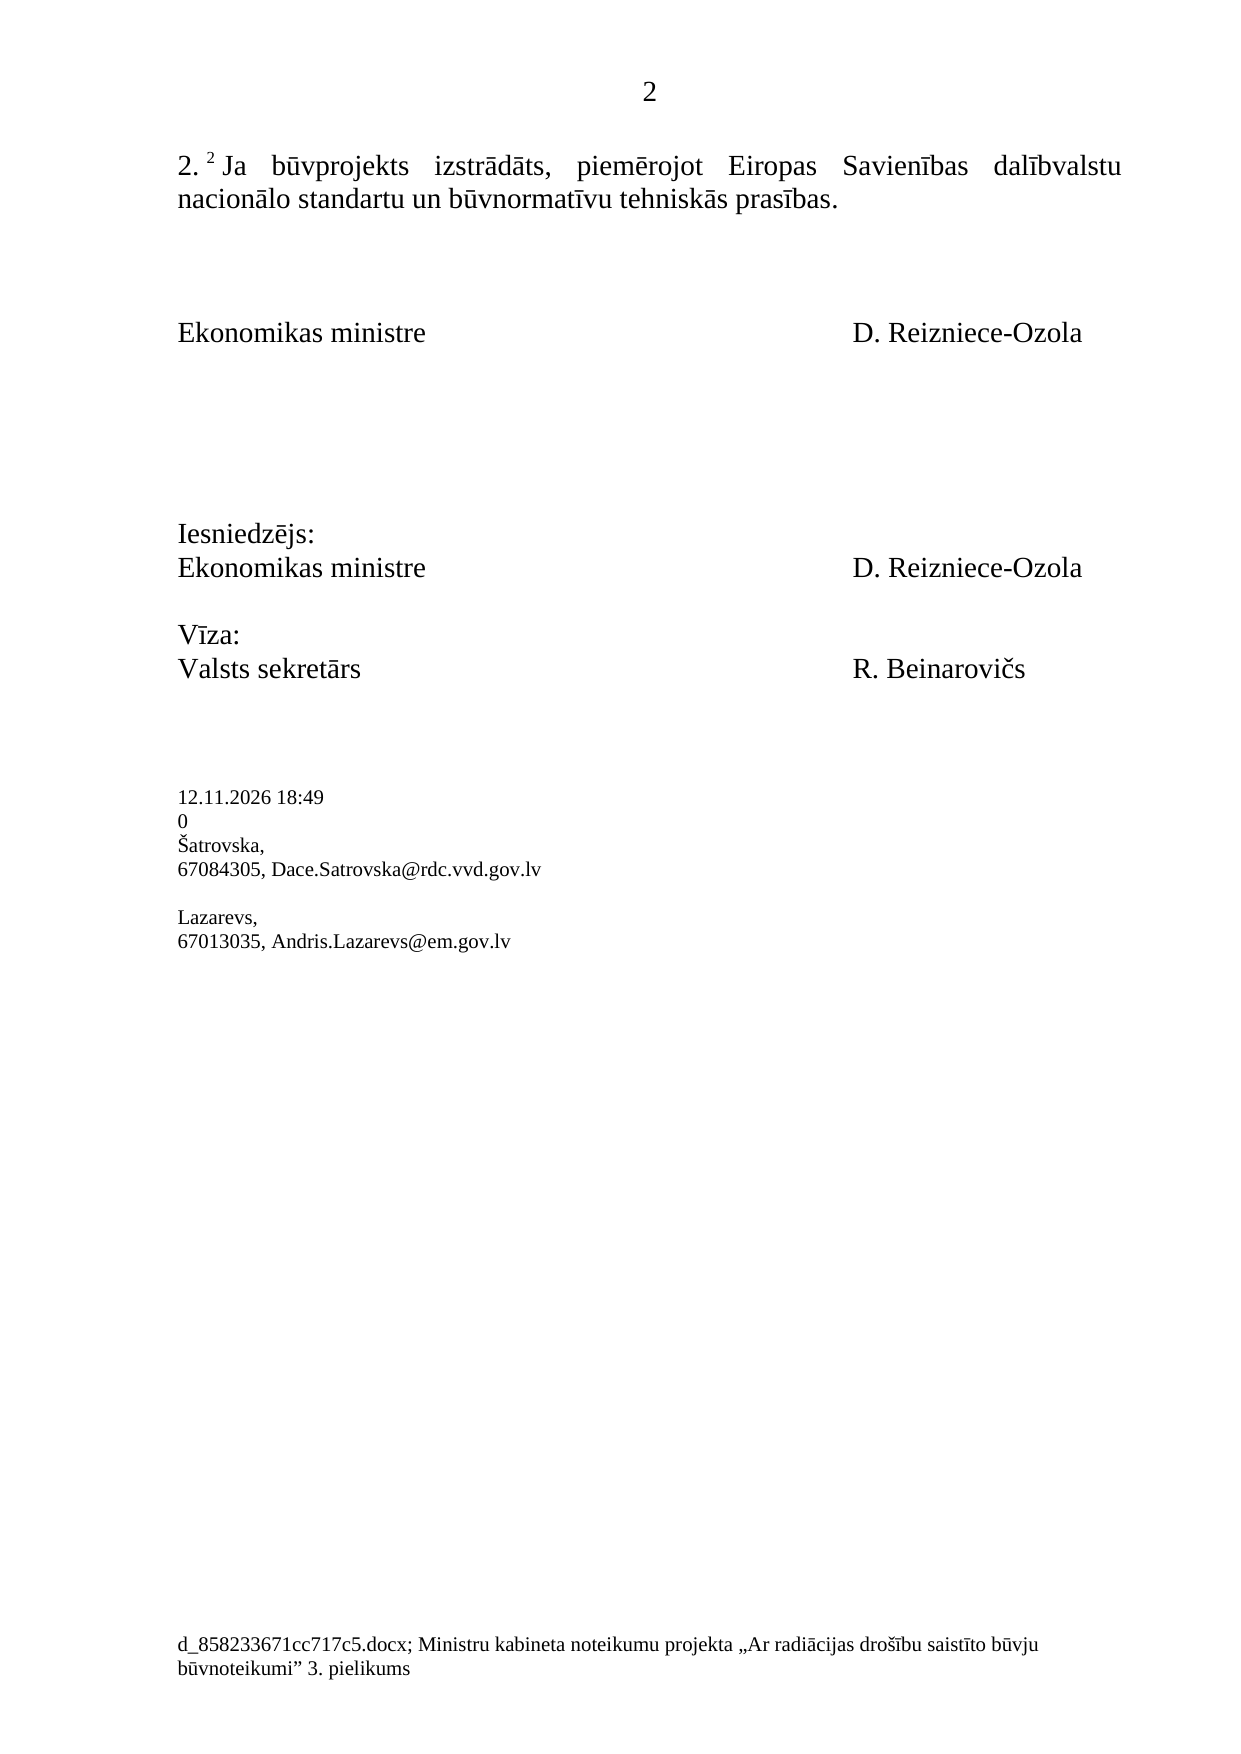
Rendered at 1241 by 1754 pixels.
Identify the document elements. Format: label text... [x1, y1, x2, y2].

text 67084305, Dace.Satrovska@rdc.vvd.gov.lv [177, 857, 1122, 881]
text Ekonomikas ministre D. Reizniece-Ozola [177, 315, 1122, 349]
text 67013035, Andris.Lazarevs@em.gov.lv [177, 929, 1122, 953]
text Šatrovska, [177, 833, 1122, 857]
text Vīza: [177, 617, 1122, 651]
text 2. 2 Ja būvprojekts izstrādāts, piemērojot Eiropas Savienības dalībvalstu nacionālo standartu un būvnormatīvu tehniskās prasības. [177, 148, 1122, 215]
text Valsts sekretārs R. Beinarovičs [177, 651, 1122, 684]
text Lazarevs, [177, 905, 1122, 929]
text Iesniedzējs: [177, 517, 1122, 550]
text 171 [177, 809, 1122, 833]
text 13.10.2015 11:12 [177, 785, 1122, 809]
text Ekonomikas ministre D. Reizniece-Ozola [177, 550, 1122, 584]
